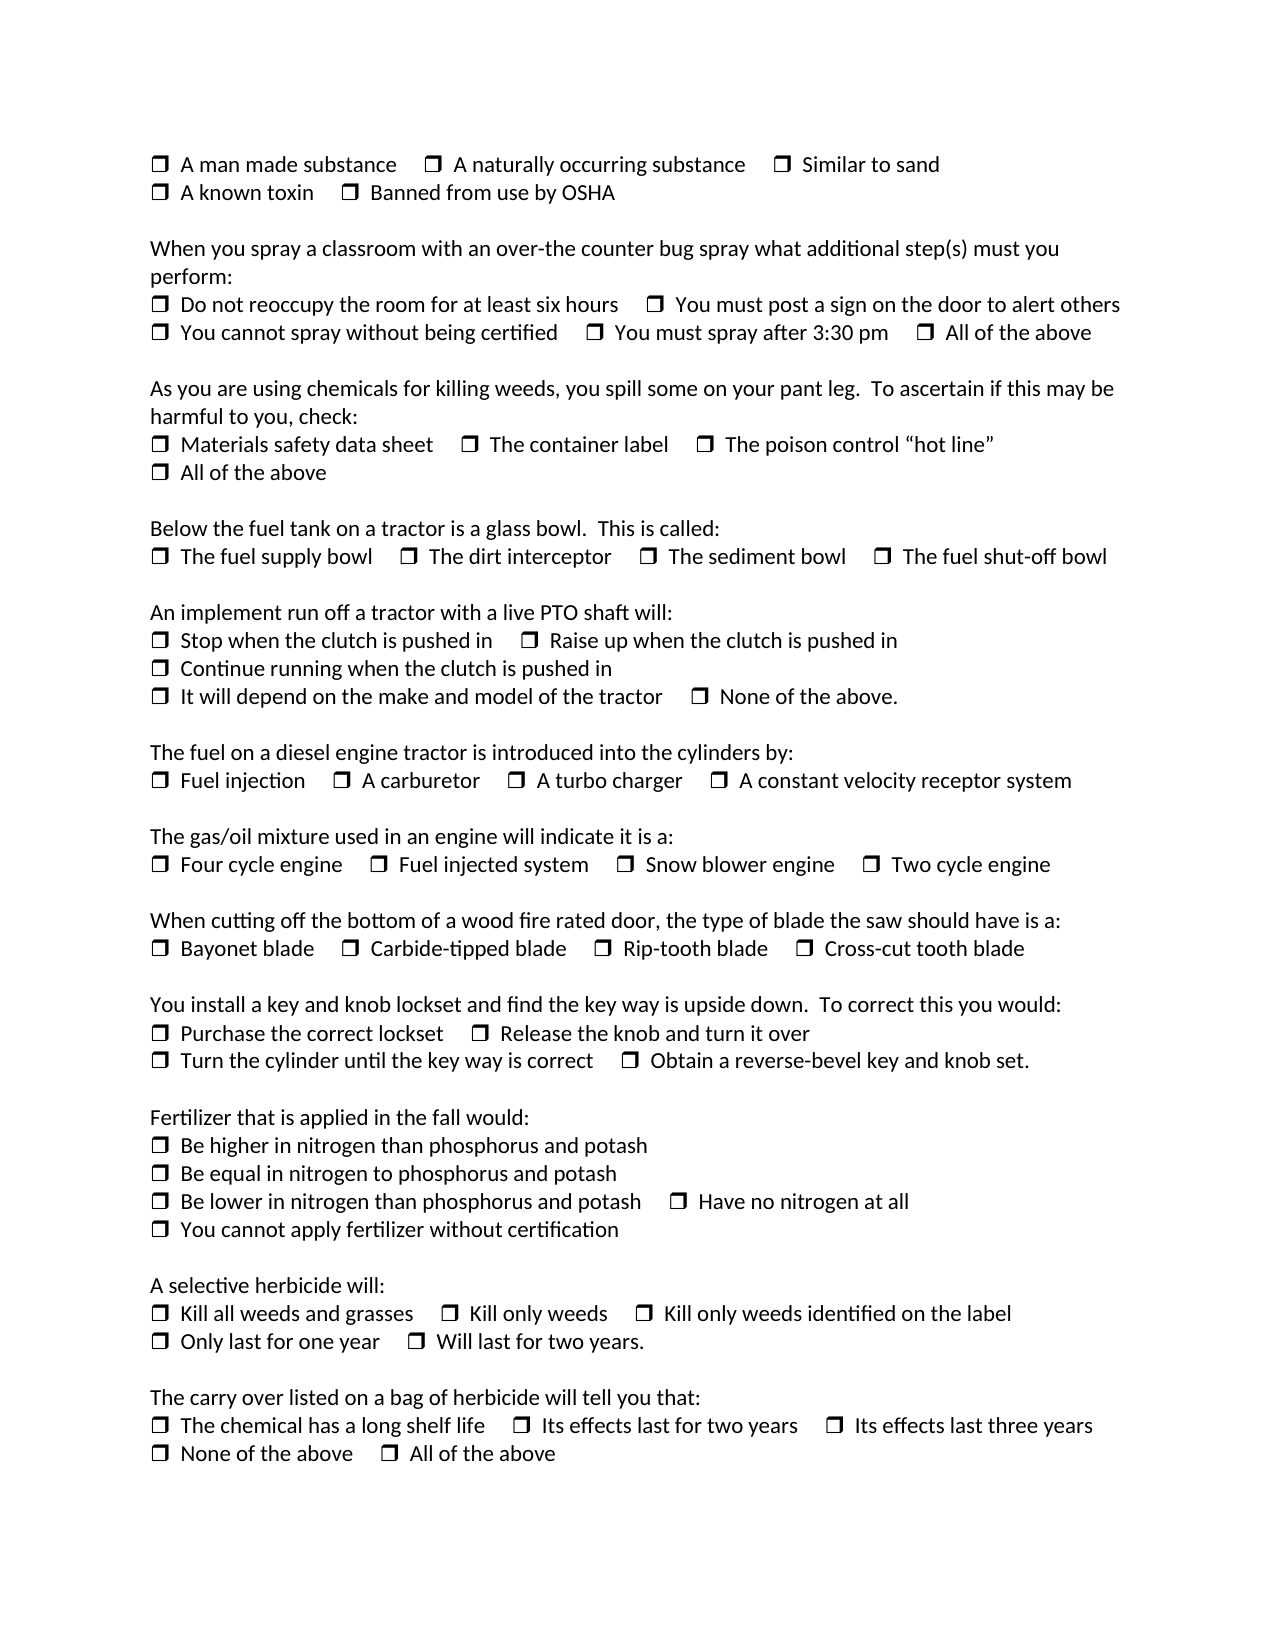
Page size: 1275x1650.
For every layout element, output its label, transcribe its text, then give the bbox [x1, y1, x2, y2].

text You install a key and knob lockset and find the key way is upside down. To correct this you would: [150, 991, 1125, 1019]
text ⁭ You cannot spray without being certified ⁭ You must spray after 3:30 pm ⁭ All of the above [150, 318, 1125, 346]
text An implement run off a tractor with a live PTO shaft will: [150, 598, 1125, 626]
text ⁭ Purchase the correct lockset ⁭ Release the knob and turn it over [150, 1019, 1125, 1047]
text When cutting off the bottom of a wood fire rated door, the type of blade the saw should have is a: [150, 907, 1125, 934]
text When you spray a classroom with an over-the counter bug spray what additional step(s) must you perform: [150, 234, 1125, 290]
text ⁭ Materials safety data sheet ⁭ The container label ⁭ The poison control “hot line” [150, 430, 1125, 458]
text ⁭ Bayonet blade ⁭ Carbide-tipped blade ⁭ Rip-tooth blade ⁭ Cross-cut tooth blade [150, 934, 1125, 963]
text The carry over listed on a bag of herbicide will tell you that: [150, 1383, 1125, 1411]
text ⁭ A known toxin ⁭ Banned from use by OSHA [150, 178, 1125, 206]
text ⁭ None of the above ⁭ All of the above [150, 1439, 1125, 1467]
text A selective herbicide will: [150, 1271, 1125, 1299]
text ⁭ Fuel injection ⁭ A carburetor ⁭ A turbo charger ⁭ A constant velocity receptor system [150, 766, 1125, 794]
text As you are using chemicals for killing weeds, you spill some on your pant leg. To ascertain if this may be harmful to you, check: [150, 374, 1125, 430]
text ⁭ Turn the cylinder until the key way is correct ⁭ Obtain a reverse-bevel key and knob set. [150, 1047, 1125, 1075]
text ⁭ A man made substance ⁭ A naturally occurring substance ⁭ Similar to sand [150, 150, 1125, 178]
text The fuel on a diesel engine tractor is introduced into the cylinders by: [150, 738, 1125, 766]
text ⁭ Stop when the clutch is pushed in ⁭ Raise up when the clutch is pushed in [150, 626, 1125, 654]
text ⁭ Continue running when the clutch is pushed in [150, 654, 1125, 682]
text ⁭ Only last for one year ⁭ Will last for two years. [150, 1327, 1125, 1355]
text ⁭ The fuel supply bowl ⁭ The dirt interceptor ⁭ The sediment bowl ⁭ The fuel shut-off bowl [150, 542, 1125, 570]
text ⁭ Kill all weeds and grasses ⁭ Kill only weeds ⁭ Kill only weeds identified on the label [150, 1299, 1125, 1327]
text ⁭ Be higher in nitrogen than phosphorus and potash [150, 1131, 1125, 1159]
text ⁭ It will depend on the make and model of the tractor ⁭ None of the above. [150, 682, 1125, 710]
text ⁭ Do not reoccupy the room for at least six hours ⁭ You must post a sign on the door to alert others [150, 290, 1125, 318]
text ⁭ Be equal in nitrogen to phosphorus and potash [150, 1159, 1125, 1187]
text The gas/oil mixture used in an engine will indicate it is a: [150, 822, 1125, 851]
text Below the fuel tank on a tractor is a glass bowl. This is called: [150, 514, 1125, 542]
text ⁭ All of the above [150, 458, 1125, 486]
text ⁭ Be lower in nitrogen than phosphorus and potash ⁭ Have no nitrogen at all [150, 1187, 1125, 1215]
text Fertilizer that is applied in the fall would: [150, 1103, 1125, 1131]
text ⁭ You cannot apply fertilizer without certification [150, 1215, 1125, 1243]
text ⁭ The chemical has a long shelf life ⁭ Its effects last for two years ⁭ Its effects last three years [150, 1411, 1125, 1439]
text ⁭ Four cycle engine ⁭ Fuel injected system ⁭ Snow blower engine ⁭ Two cycle engine [150, 851, 1125, 878]
